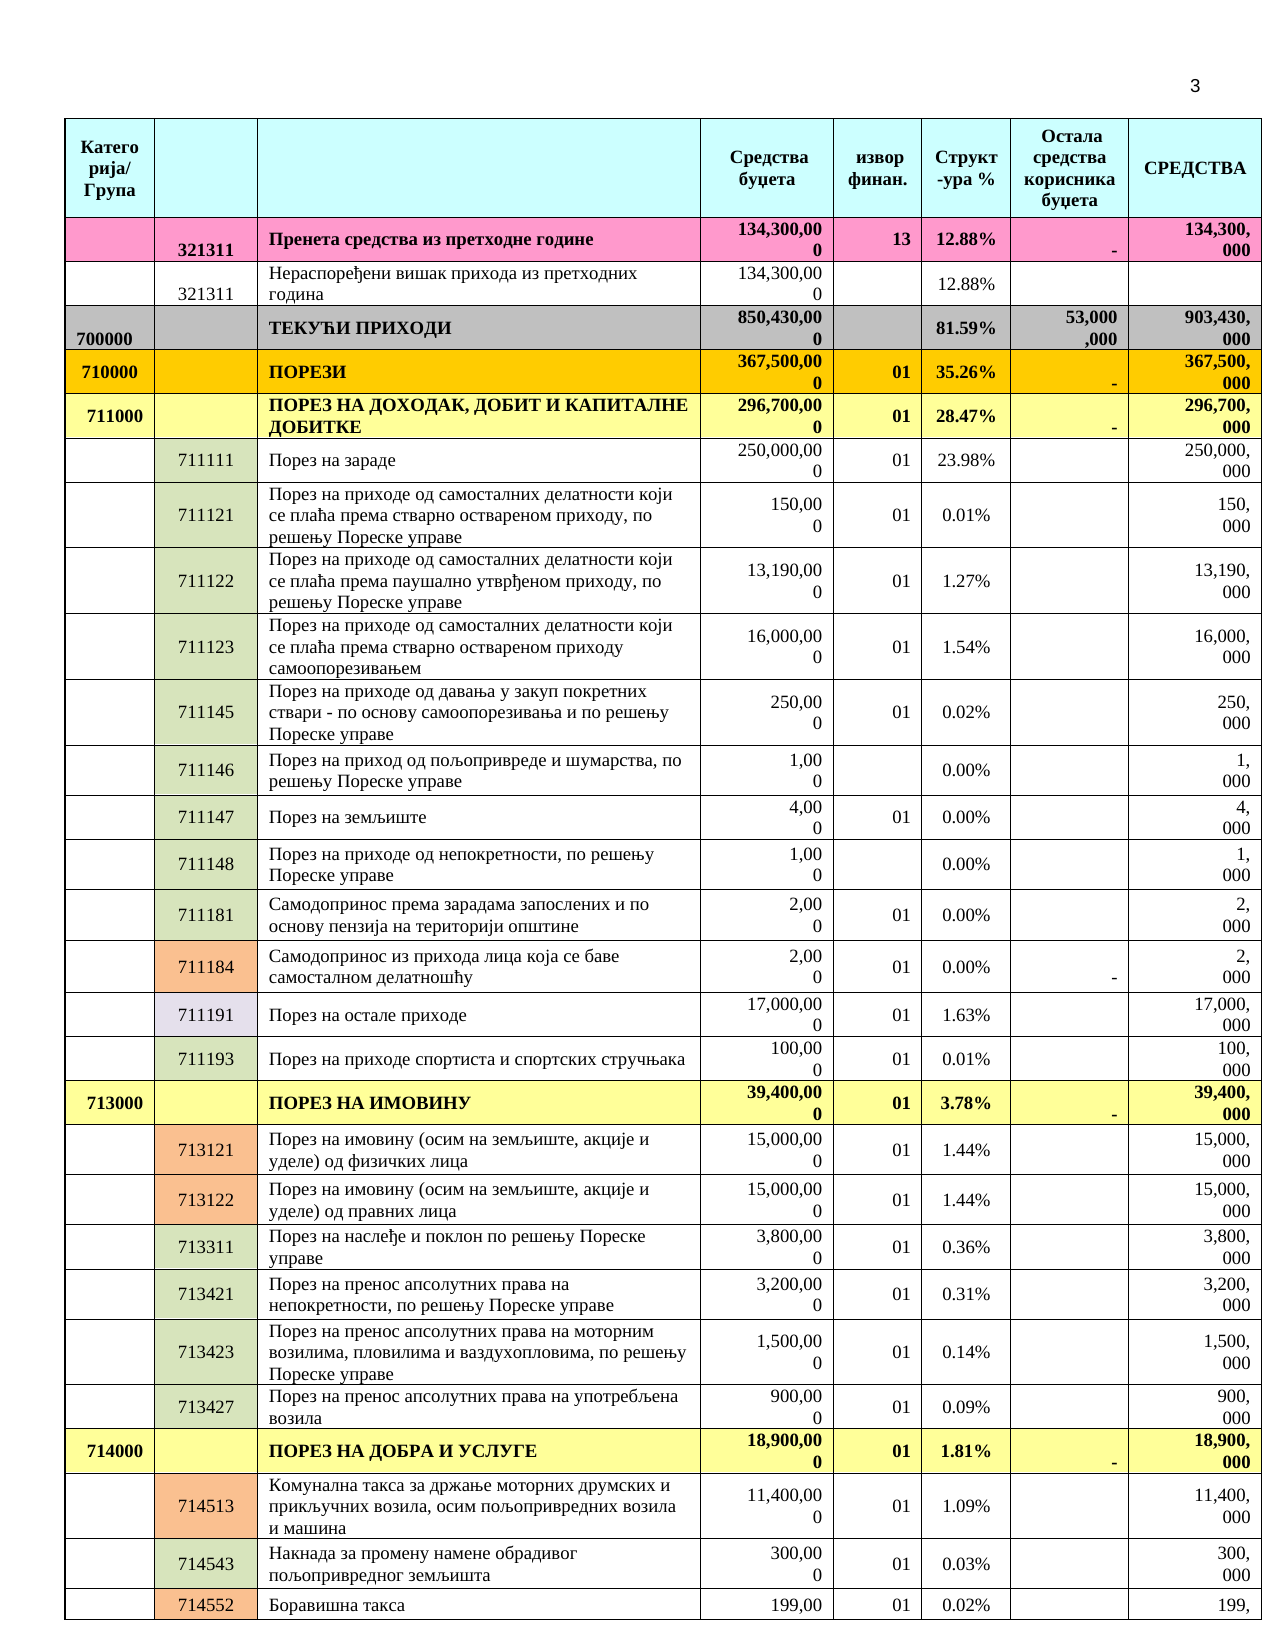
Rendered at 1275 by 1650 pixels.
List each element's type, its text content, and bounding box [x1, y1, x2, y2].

table_cell 250,000,000 [701, 439, 833, 482]
table_cell - [1011, 941, 1128, 992]
table_cell 711000 [66, 394, 154, 437]
table_cell 1.44% [922, 1125, 1010, 1174]
table_cell [1011, 1385, 1128, 1428]
table_cell [834, 262, 921, 305]
table_cell [66, 1225, 154, 1268]
table_cell 0.00% [922, 796, 1010, 839]
table_cell 713311 [155, 1225, 257, 1268]
table_cell 714552 [155, 1589, 257, 1619]
table_cell 01 [834, 993, 921, 1036]
table_cell 0.36% [922, 1225, 1010, 1268]
table_cell 3,200,000 [701, 1270, 833, 1318]
table_cell 23.98% [922, 439, 1010, 482]
table_cell 01 [834, 1270, 921, 1318]
table_cell 01 [834, 483, 921, 547]
table_cell 321311 [155, 262, 257, 305]
table_cell 0.09% [922, 1385, 1010, 1428]
table_cell 296,700,000 [701, 394, 833, 437]
table_cell [1011, 840, 1128, 889]
table_cell 01 [834, 1385, 921, 1428]
table_cell 01 [834, 796, 921, 839]
table_cell 711145 [155, 680, 257, 744]
table_cell 01 [834, 1320, 921, 1384]
table_cell 134,300,000 [701, 262, 833, 305]
table_cell 711121 [155, 483, 257, 547]
table_cell 1,000 [1129, 746, 1261, 794]
table_cell - [1011, 350, 1128, 393]
table_cell 100,000 [701, 1037, 833, 1080]
table_cell 1,000 [1129, 840, 1261, 889]
table_cell Структ-ура % [922, 119, 1010, 217]
table_cell 15,000,000 [701, 1125, 833, 1174]
table_cell 11,400,000 [1129, 1474, 1261, 1538]
table_cell 300,000 [701, 1539, 833, 1588]
table_header УКУПНА СРЕДСТВА [1129, 119, 1261, 217]
table_cell 01 [834, 1225, 921, 1268]
table_cell 13,190,000 [701, 548, 833, 613]
table_cell [1011, 439, 1128, 482]
table_cell [1011, 796, 1128, 839]
table_cell 0.00% [922, 746, 1010, 794]
table_cell 1.27% [922, 548, 1010, 613]
table_cell 711122 [155, 548, 257, 613]
table_cell 17,000,000 [701, 993, 833, 1036]
table_cell 300,000 [1129, 1539, 1261, 1588]
table_cell 01 [834, 1037, 921, 1080]
table_cell 711184 [155, 941, 257, 992]
table_cell [834, 306, 921, 349]
table_cell [66, 548, 154, 613]
table_cell 1.63% [922, 993, 1010, 1036]
table_cell 713427 [155, 1385, 257, 1428]
table_cell [66, 614, 154, 679]
table_cell Остала средства корисника буџета [1011, 119, 1128, 217]
table_cell ПОРЕЗ НА ИМОВИНУ [258, 1081, 700, 1124]
table_cell [66, 1385, 154, 1428]
table_cell 713121 [155, 1125, 257, 1174]
table_cell Порез на приход од пољопривреде и шумарства, по решењу Пореске управе [258, 746, 700, 794]
table_cell 714513 [155, 1474, 257, 1538]
table_cell 0.01% [922, 483, 1010, 547]
table_cell Боравишна такса [258, 1589, 700, 1619]
table_cell ПОРЕЗИ [258, 350, 700, 393]
table_cell - [1011, 394, 1128, 437]
table_cell 903,430,000 [1129, 306, 1261, 349]
table_cell 0.14% [922, 1320, 1010, 1384]
table_cell [155, 1429, 257, 1472]
table_cell Порез на приходе од непокретности, по решењу Пореске управе [258, 840, 700, 889]
table_cell ПОРЕЗ НА ДОБРА И УСЛУГЕ [258, 1429, 700, 1472]
table_cell 900,000 [1129, 1385, 1261, 1428]
table_cell 850,430,000 [701, 306, 833, 349]
table_cell 18,900,000 [1129, 1429, 1261, 1472]
table_cell 250,000 [701, 680, 833, 744]
table_cell [66, 1270, 154, 1318]
table_cell Порез на наслеђе и поклон по решењу Пореске управе [258, 1225, 700, 1268]
table_cell Комунална такса за држање моторних друмских и прикључних возила, осим пољопривредних возила и машина [258, 1474, 700, 1538]
table_cell 713000 [66, 1081, 154, 1124]
table_cell 0.02% [922, 1589, 1010, 1619]
table_cell 2,000 [1129, 890, 1261, 940]
table_cell 711111 [155, 439, 257, 482]
table_cell [66, 1474, 154, 1538]
table_cell [834, 746, 921, 794]
table_cell [155, 350, 257, 393]
table_cell 710000 [66, 350, 154, 393]
table_cell 713122 [155, 1175, 257, 1224]
table_cell 01 [834, 1474, 921, 1538]
table_cell [1011, 1320, 1128, 1384]
table_cell [66, 1320, 154, 1384]
table_cell [1011, 548, 1128, 613]
table_cell [1011, 1474, 1128, 1538]
table_cell [66, 1037, 154, 1080]
table_cell [1011, 483, 1128, 547]
table_cell [66, 796, 154, 839]
table_cell 711123 [155, 614, 257, 679]
table_cell [66, 746, 154, 794]
table_cell 711147 [155, 796, 257, 839]
table_cell [66, 1125, 154, 1174]
table_cell [66, 483, 154, 547]
table_cell Нераспоређени вишак прихода из претходних година [258, 262, 700, 305]
table_cell [1011, 1589, 1128, 1619]
table_cell [66, 890, 154, 940]
table_cell - [1011, 1429, 1128, 1472]
table_cell 11,400,000 [701, 1474, 833, 1538]
table_cell Порез на имовину (осим на земљиште, акције и уделе) од физичких лица [258, 1125, 700, 1174]
table_cell 3.78% [922, 1081, 1010, 1124]
table_cell 1.81% [922, 1429, 1010, 1472]
table_cell [66, 1589, 154, 1619]
table_cell 100,000 [1129, 1037, 1261, 1080]
table_cell 13 [834, 218, 921, 261]
table_cell 3,800,000 [1129, 1225, 1261, 1268]
table_cell [66, 840, 154, 889]
table_cell [66, 993, 154, 1036]
table_cell 01 [834, 1081, 921, 1124]
table_cell Порез на пренос апсолутних права на употребљена возила [258, 1385, 700, 1428]
table_cell Порез на приходе спортиста и спортских стручњака [258, 1037, 700, 1080]
table_cell [834, 840, 921, 889]
table_cell [1011, 1225, 1128, 1268]
table_cell [1129, 262, 1261, 305]
table_cell [1011, 1037, 1128, 1080]
table_cell 13,190,000 [1129, 548, 1261, 613]
table_cell 199,000 [1129, 1589, 1261, 1619]
table_cell 01 [834, 1429, 921, 1472]
table_cell 0.00% [922, 840, 1010, 889]
table_cell [1011, 993, 1128, 1036]
table_cell 367,500,000 [701, 350, 833, 393]
table_cell [66, 262, 154, 305]
table_cell 01 [834, 548, 921, 613]
table_cell [66, 1539, 154, 1588]
table_cell 714000 [66, 1429, 154, 1472]
table_cell Порез на имовину (осим на земљиште, акције и уделе) од правних лица [258, 1175, 700, 1224]
table_cell [66, 439, 154, 482]
table_cell 12.88% [922, 218, 1010, 261]
table_cell 0.00% [922, 890, 1010, 940]
table_cell [1011, 1270, 1128, 1318]
table_cell Накнада за промену намене обрадивог пољопривредног земљишта [258, 1539, 700, 1588]
table_cell [66, 218, 154, 261]
table_cell [1011, 614, 1128, 679]
table_cell 1.54% [922, 614, 1010, 679]
table_cell 01 [834, 394, 921, 437]
table_cell 0.01% [922, 1037, 1010, 1080]
table_cell 01 [834, 1589, 921, 1619]
table_cell 711193 [155, 1037, 257, 1080]
table_cell 12.88% [922, 262, 1010, 305]
table_cell 711191 [155, 993, 257, 1036]
table_cell Порез на приходе од давања у закуп покретних ствари - по основу самоопорезивања и по решењу Пореске управе [258, 680, 700, 744]
table_cell 713423 [155, 1320, 257, 1384]
table_cell 711146 [155, 746, 257, 794]
table_cell [155, 1081, 257, 1124]
table_cell 0.31% [922, 1270, 1010, 1318]
table_cell 1.44% [922, 1175, 1010, 1224]
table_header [66, 119, 154, 217]
table_cell - [1011, 218, 1128, 261]
table_cell Порез на земљиште [258, 796, 700, 839]
table_cell 0.03% [922, 1539, 1010, 1588]
table_cell 01 [834, 614, 921, 679]
table_cell 2,000 [1129, 941, 1261, 992]
table_cell Порез на зараде [258, 439, 700, 482]
table_cell Самодопринос из прихода лица која се баве самосталном делатношћу [258, 941, 700, 992]
table_cell 15,000,000 [1129, 1125, 1261, 1174]
table_cell 01 [834, 1125, 921, 1174]
table_cell извор финан. [834, 119, 921, 217]
table_cell 1,500,000 [701, 1320, 833, 1384]
table_cell Пренета средства из претходне године [258, 218, 700, 261]
table_cell 1.09% [922, 1474, 1010, 1538]
table_cell 39,400,000 [1129, 1081, 1261, 1124]
table_cell 713421 [155, 1270, 257, 1318]
table_cell 15,000,000 [1129, 1175, 1261, 1224]
table_cell [66, 1175, 154, 1224]
table_cell 1,000 [701, 746, 833, 794]
table_cell 1,000 [701, 840, 833, 889]
table_cell Порез на остале приходе [258, 993, 700, 1036]
table_cell [1011, 1539, 1128, 1588]
table_cell 4,000 [1129, 796, 1261, 839]
table_cell 250,000,000 [1129, 439, 1261, 482]
table_cell [66, 941, 154, 992]
table_cell 3,200,000 [1129, 1270, 1261, 1318]
table_cell 134,300,000 [701, 218, 833, 261]
table_cell 01 [834, 350, 921, 393]
table_cell [1011, 1175, 1128, 1224]
table_cell Порез на пренос апсолутних права на моторним возилима, пловилима и ваздухопловима, по решењу Пореске управе [258, 1320, 700, 1384]
table_cell [1011, 262, 1128, 305]
table_cell ТЕКУЋИ ПРИХОДИ [258, 306, 700, 349]
table_cell 711148 [155, 840, 257, 889]
table_cell 2,000 [701, 890, 833, 940]
table_cell 700000 [66, 306, 154, 349]
table_cell 35.26% [922, 350, 1010, 393]
table_cell 321311 [155, 218, 257, 261]
table_cell [155, 306, 257, 349]
table_cell Порез на приходе од самосталних делатности који се плаћа према стварно оствареном приходу, по решењу Пореске управе [258, 483, 700, 547]
table_cell 01 [834, 890, 921, 940]
table_cell 296,700,000 [1129, 394, 1261, 437]
table_cell 150,000 [1129, 483, 1261, 547]
table_cell 199,000 [701, 1589, 833, 1619]
table_cell Порез на пренос апсолутних права на непокретности, по решењу Пореске управе [258, 1270, 700, 1318]
table_cell 81.59% [922, 306, 1010, 349]
table_cell 2,000 [701, 941, 833, 992]
table_cell 0.00% [922, 941, 1010, 992]
table_cell 01 [834, 1539, 921, 1588]
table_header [258, 119, 700, 217]
table_cell 53,000,000 [1011, 306, 1128, 349]
table_cell ПОРЕЗ НА ДОХОДАК, ДОБИТ И КАПИТАЛНЕ ДОБИТКЕ [258, 394, 700, 437]
table_cell 150,000 [701, 483, 833, 547]
table_cell 0.02% [922, 680, 1010, 744]
table_cell 17,000,000 [1129, 993, 1261, 1036]
table_cell 714543 [155, 1539, 257, 1588]
table_cell Самодопринос према зарадама запослених и по основу пензија на територији општине [258, 890, 700, 940]
table_cell 28.47% [922, 394, 1010, 437]
table_cell [1011, 890, 1128, 940]
table_cell 16,000,000 [701, 614, 833, 679]
table_cell [1011, 746, 1128, 794]
table_cell [66, 680, 154, 744]
table_cell 250,000 [1129, 680, 1261, 744]
table_cell Порез на приходе од самосталних делатности који се плаћа према стварно оствареном приходу самоопорезивањем [258, 614, 700, 679]
table_cell 01 [834, 941, 921, 992]
table_cell 711181 [155, 890, 257, 940]
table_cell 16,000,000 [1129, 614, 1261, 679]
table_cell 39,400,000 [701, 1081, 833, 1124]
table_cell 15,000,000 [701, 1175, 833, 1224]
table_cell 134,300,000 [1129, 218, 1261, 261]
table_cell 3,800,000 [701, 1225, 833, 1268]
table_cell Порез на приходе од самосталних делатности који се плаћа према паушално утврђеном приходу, по решењу Пореске управе [258, 548, 700, 613]
table_cell 01 [834, 1175, 921, 1224]
table_cell 01 [834, 439, 921, 482]
table_cell [1011, 1125, 1128, 1174]
table_cell 1,500,000 [1129, 1320, 1261, 1384]
table_cell 01 [834, 680, 921, 744]
table_header Конто [155, 119, 257, 217]
table_cell [155, 394, 257, 437]
table_cell Средства буџета [701, 119, 833, 217]
table_cell 900,000 [701, 1385, 833, 1428]
table_cell 367,500,000 [1129, 350, 1261, 393]
table_cell 18,900,000 [701, 1429, 833, 1472]
table_cell [1011, 680, 1128, 744]
table_cell 4,000 [701, 796, 833, 839]
table_cell - [1011, 1081, 1128, 1124]
